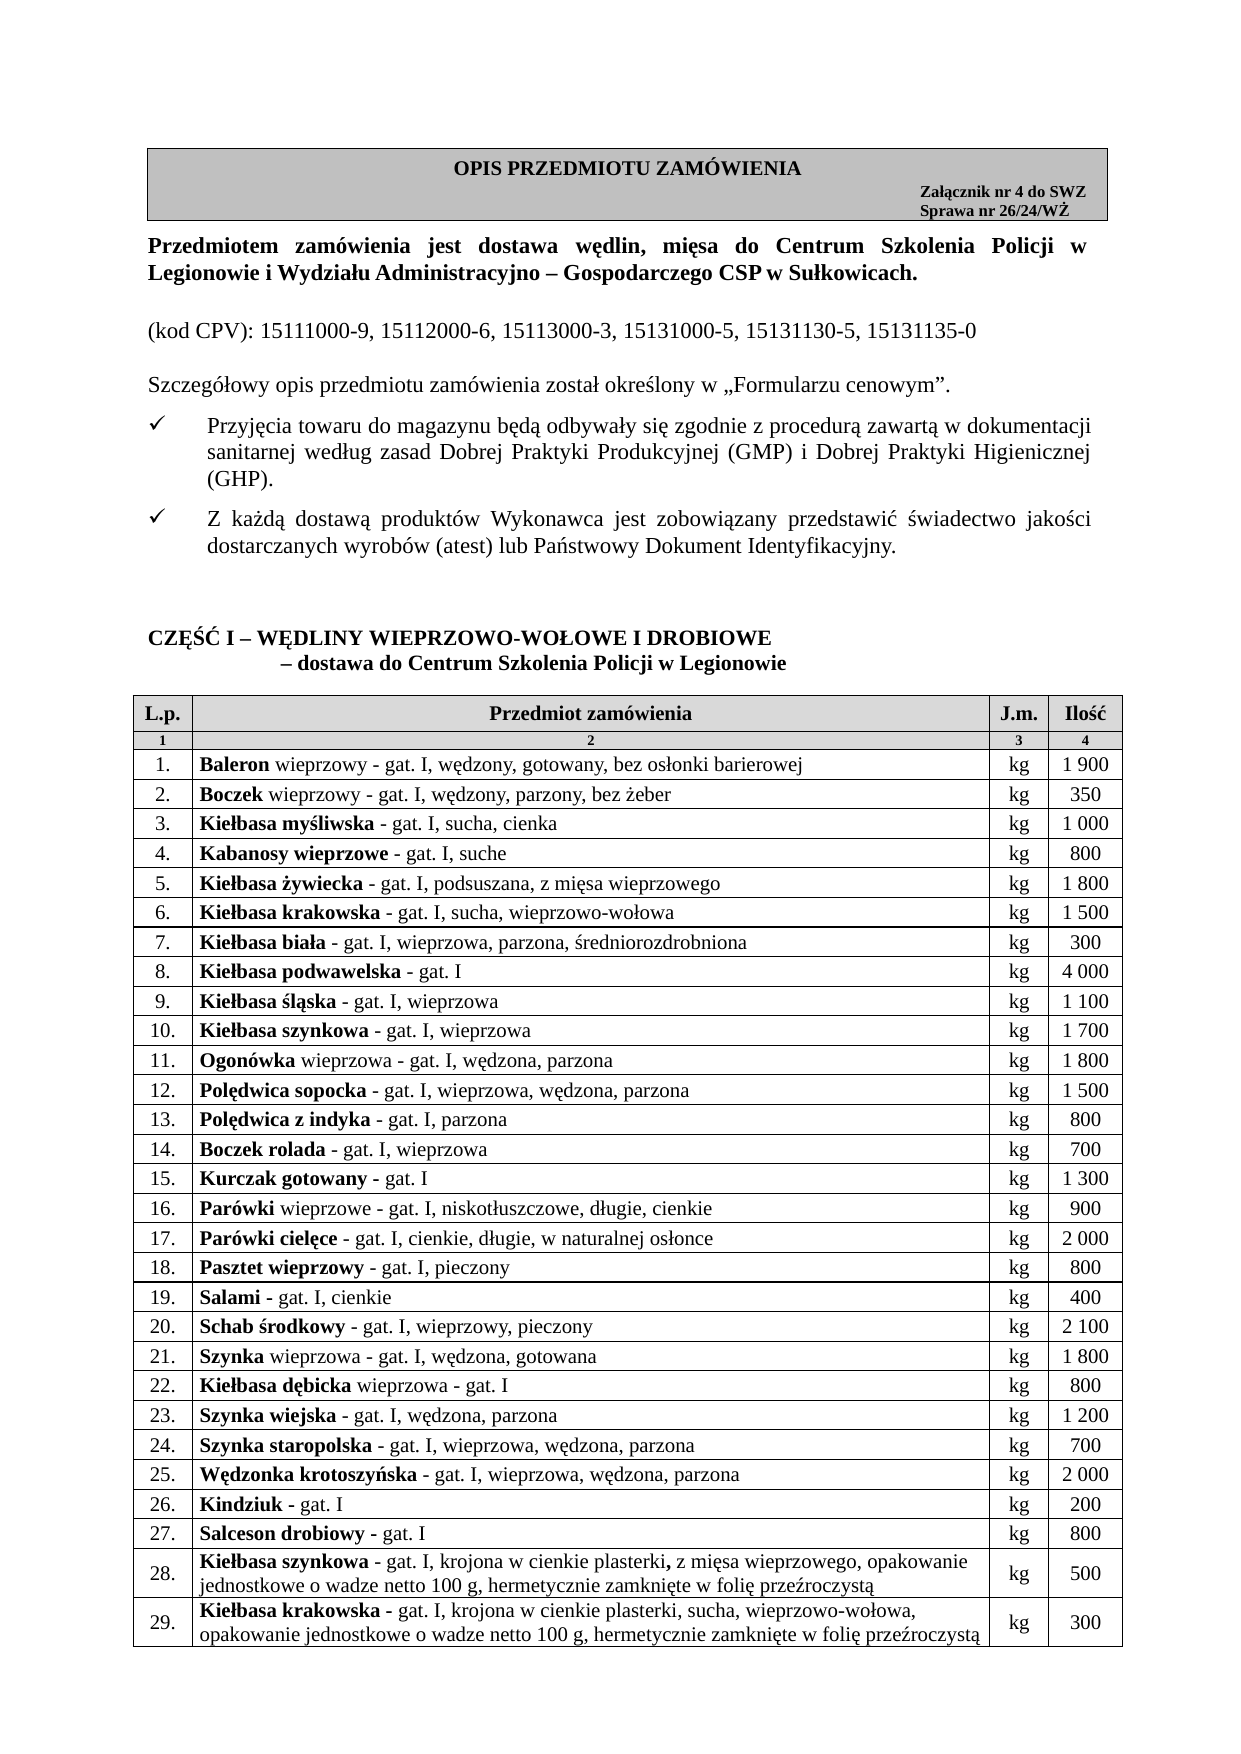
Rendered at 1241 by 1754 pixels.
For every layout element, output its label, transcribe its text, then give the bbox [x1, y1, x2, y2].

table_cell 700 [1049, 1430, 1122, 1459]
table_cell 18. [134, 1253, 192, 1281]
table_cell Szynka wieprzowa - gat. I, wędzona, gotowana [193, 1342, 989, 1370]
text Szczegółowy opis przedmiotu zamówienia został określony w „Formularzu cenowym”. [148, 371, 1092, 397]
table_cell Baleron wieprzowy - gat. I, wędzony, gotowany, bez osłonki barierowej [193, 750, 989, 778]
table_cell Wędzonka krotoszyńska - gat. I, wieprzowa, wędzona, parzona [193, 1460, 989, 1488]
table_cell 15. [134, 1164, 192, 1193]
table_cell kg [990, 1135, 1048, 1163]
table_cell kg [990, 1194, 1048, 1222]
table_cell Salceson drobiowy - gat. I [193, 1519, 989, 1548]
table_cell kg [990, 1430, 1048, 1459]
table_cell kg [990, 780, 1048, 808]
table_cell 500 [1049, 1549, 1122, 1597]
table_cell 1 100 [1049, 987, 1122, 1015]
table_cell 1 000 [1049, 809, 1122, 838]
table_cell Boczek wieprzowy - gat. I, wędzony, parzony, bez żeber [193, 780, 989, 808]
table_header L.p. [134, 696, 192, 731]
table_cell Kiełbasa biała - gat. I, wieprzowa, parzona, średniorozdrobniona [193, 928, 989, 956]
table_cell 29. [134, 1598, 192, 1646]
table_cell 13. [134, 1105, 192, 1133]
table_cell 25. [134, 1460, 192, 1488]
table_cell 2. [134, 780, 192, 808]
table_cell 19. [134, 1283, 192, 1311]
table_cell 200 [1049, 1490, 1122, 1518]
table_cell 2 000 [1049, 1223, 1122, 1252]
table_cell 350 [1049, 780, 1122, 808]
table_cell 800 [1049, 1253, 1122, 1281]
table_cell 3. [134, 809, 192, 838]
list Przyjęcia towaru do magazynu będą odbywały się zgodnie z procedurą zawartą w dokumentacji sanitarnej według zasad Dobrej Praktyki Produkcyjnej (GMP) i Dobrej Praktyki Higienicznej (GHP). [148, 412, 1092, 491]
table_cell kg [990, 868, 1048, 897]
table_cell 26. [134, 1490, 192, 1518]
table_cell kg [990, 1519, 1048, 1548]
table_cell kg [990, 1016, 1048, 1045]
table_cell 2 000 [1049, 1460, 1122, 1488]
table_cell Szynka wiejska - gat. I, wędzona, parzona [193, 1401, 989, 1429]
table_cell 300 [1049, 1598, 1122, 1646]
table_cell kg [990, 1401, 1048, 1429]
table_cell 1 700 [1049, 1016, 1122, 1045]
table_cell 20. [134, 1312, 192, 1341]
table_cell 400 [1049, 1283, 1122, 1311]
table_cell Salami - gat. I, cienkie [193, 1283, 989, 1311]
table_cell 5. [134, 868, 192, 897]
table_cell 6. [134, 898, 192, 926]
table_cell kg [990, 1164, 1048, 1193]
table_cell 800 [1049, 1105, 1122, 1133]
table_header OPIS PRZEDMIOTU ZAMÓWIENIA Załącznik nr 4 do SWZ Sprawa nr 26/24/WŻ [148, 149, 1107, 220]
table_cell Boczek rolada - gat. I, wieprzowa [193, 1135, 989, 1163]
table_cell Kiełbasa podwawelska - gat. I [193, 957, 989, 986]
table_cell 1 900 [1049, 750, 1122, 778]
table_header [1108, 148, 1120, 220]
table_cell 4 000 [1049, 957, 1122, 986]
table_cell Pasztet wieprzowy - gat. I, pieczony [193, 1253, 989, 1281]
table_cell kg [990, 1253, 1048, 1281]
table_cell Schab środkowy - gat. I, wieprzowy, pieczony [193, 1312, 989, 1341]
table_cell 1 800 [1049, 868, 1122, 897]
table_cell Ogonówka wieprzowa - gat. I, wędzona, parzona [193, 1046, 989, 1074]
table_cell 1 200 [1049, 1401, 1122, 1429]
table_cell 11. [134, 1046, 192, 1074]
table_cell 17. [134, 1223, 192, 1252]
table_cell Kiełbasa żywiecka - gat. I, podsuszana, z mięsa wieprzowego [193, 868, 989, 897]
table_cell 1. [134, 750, 192, 778]
table_cell 14. [134, 1135, 192, 1163]
table_cell 1 300 [1049, 1164, 1122, 1193]
table_cell Polędwica z indyka - gat. I, parzona [193, 1105, 989, 1133]
table_cell Kabanosy wieprzowe - gat. I, suche [193, 839, 989, 867]
table_cell Kiełbasa dębicka wieprzowa - gat. I [193, 1371, 989, 1400]
table_header J.m. [990, 696, 1048, 731]
table_cell kg [990, 1549, 1048, 1597]
table_cell 1 800 [1049, 1046, 1122, 1074]
table_cell Parówki wieprzowe - gat. I, niskotłuszczowe, długie, cienkie [193, 1194, 989, 1222]
table_cell Polędwica sopocka - gat. I, wieprzowa, wędzona, parzona [193, 1075, 989, 1104]
table_cell 27. [134, 1519, 192, 1548]
table_cell 9. [134, 987, 192, 1015]
table_cell kg [990, 1598, 1048, 1646]
table_cell 4. [134, 839, 192, 867]
table_cell Kindziuk - gat. I [193, 1490, 989, 1518]
table_cell kg [990, 750, 1048, 778]
table_cell 2 [193, 732, 989, 749]
table_cell 28. [134, 1549, 192, 1597]
table_cell kg [990, 1342, 1048, 1370]
table_cell 7. [134, 928, 192, 956]
table_cell 12. [134, 1075, 192, 1104]
table_cell kg [990, 928, 1048, 956]
table_cell kg [990, 1046, 1048, 1074]
table_cell 1 800 [1049, 1342, 1122, 1370]
table_cell Kiełbasa śląska - gat. I, wieprzowa [193, 987, 989, 1015]
table_cell kg [990, 898, 1048, 926]
table_cell 22. [134, 1371, 192, 1400]
table_cell kg [990, 839, 1048, 867]
table_cell 800 [1049, 839, 1122, 867]
table_cell kg [990, 1460, 1048, 1488]
table_header Przedmiot zamówienia [193, 696, 989, 731]
text – dostawa do Centrum Szkolenia Policji w Legionowie [266, 650, 1092, 676]
table_cell 8. [134, 957, 192, 986]
table_cell Kiełbasa myśliwska - gat. I, sucha, cienka [193, 809, 989, 838]
table_cell kg [990, 1223, 1048, 1252]
table_cell 3 [990, 732, 1048, 749]
table_cell 21. [134, 1342, 192, 1370]
table_cell 1 [134, 732, 192, 749]
table_cell 800 [1049, 1519, 1122, 1548]
list Z każdą dostawą produktów Wykonawca jest zobowiązany przedstawić świadectwo jakości dostarczanych wyrobów (atest) lub Państwowy Dokument Identyfikacyjny. [148, 505, 1092, 558]
table_cell kg [990, 1490, 1048, 1518]
table_cell 4 [1049, 732, 1122, 749]
table_cell Szynka staropolska - gat. I, wieprzowa, wędzona, parzona [193, 1430, 989, 1459]
table_cell kg [990, 1105, 1048, 1133]
table_cell 900 [1049, 1194, 1122, 1222]
table_cell 700 [1049, 1135, 1122, 1163]
table_header Ilość [1049, 696, 1122, 731]
table_cell Kurczak gotowany - gat. I [193, 1164, 989, 1193]
table_cell Kiełbasa szynkowa - gat. I, krojona w cienkie plasterki, z mięsa wieprzowego, opakowanie jednostkowe o wadze netto 100 g, hermetycznie zamknięte w folię przeźroczystą [193, 1549, 989, 1597]
table_cell kg [990, 809, 1048, 838]
table_cell 300 [1049, 928, 1122, 956]
table_cell kg [990, 987, 1048, 1015]
table_cell kg [990, 1312, 1048, 1341]
table_cell 2 100 [1049, 1312, 1122, 1341]
table_cell 10. [134, 1016, 192, 1045]
table_cell Kiełbasa krakowska - gat. I, krojona w cienkie plasterki, sucha, wieprzowo-wołowa, opakowanie jednostkowe o wadze netto 100 g, hermetycznie zamknięte w folię przeźroczystą [193, 1598, 989, 1646]
table_cell kg [990, 957, 1048, 986]
text Przedmiotem zamówienia jest dostawa wędlin, mięsa do Centrum Szkolenia Policji w Legionowie i Wydziału Administracyjno – Gospodarczego CSP w Sułkowicach. [148, 232, 1088, 285]
table_cell 16. [134, 1194, 192, 1222]
table_cell kg [990, 1371, 1048, 1400]
table_cell Kiełbasa krakowska - gat. I, sucha, wieprzowo-wołowa [193, 898, 989, 926]
table_cell 1 500 [1049, 1075, 1122, 1104]
text (kod CPV): 15111000-9, 15112000-6, 15113000-3, 15131000-5, 15131130-5, 15131135-0 [148, 311, 1092, 345]
table_cell kg [990, 1075, 1048, 1104]
table_cell 1 500 [1049, 898, 1122, 926]
table_cell Kiełbasa szynkowa - gat. I, wieprzowa [193, 1016, 989, 1045]
table_cell 23. [134, 1401, 192, 1429]
table_cell 800 [1049, 1371, 1122, 1400]
text CZĘŚĆ I – WĘDLINY WIEPRZOWO-WOŁOWE I DROBIOWE [148, 625, 1092, 650]
table_cell Parówki cielęce - gat. I, cienkie, długie, w naturalnej osłonce [193, 1223, 989, 1252]
table_cell kg [990, 1283, 1048, 1311]
table_cell 24. [134, 1430, 192, 1459]
